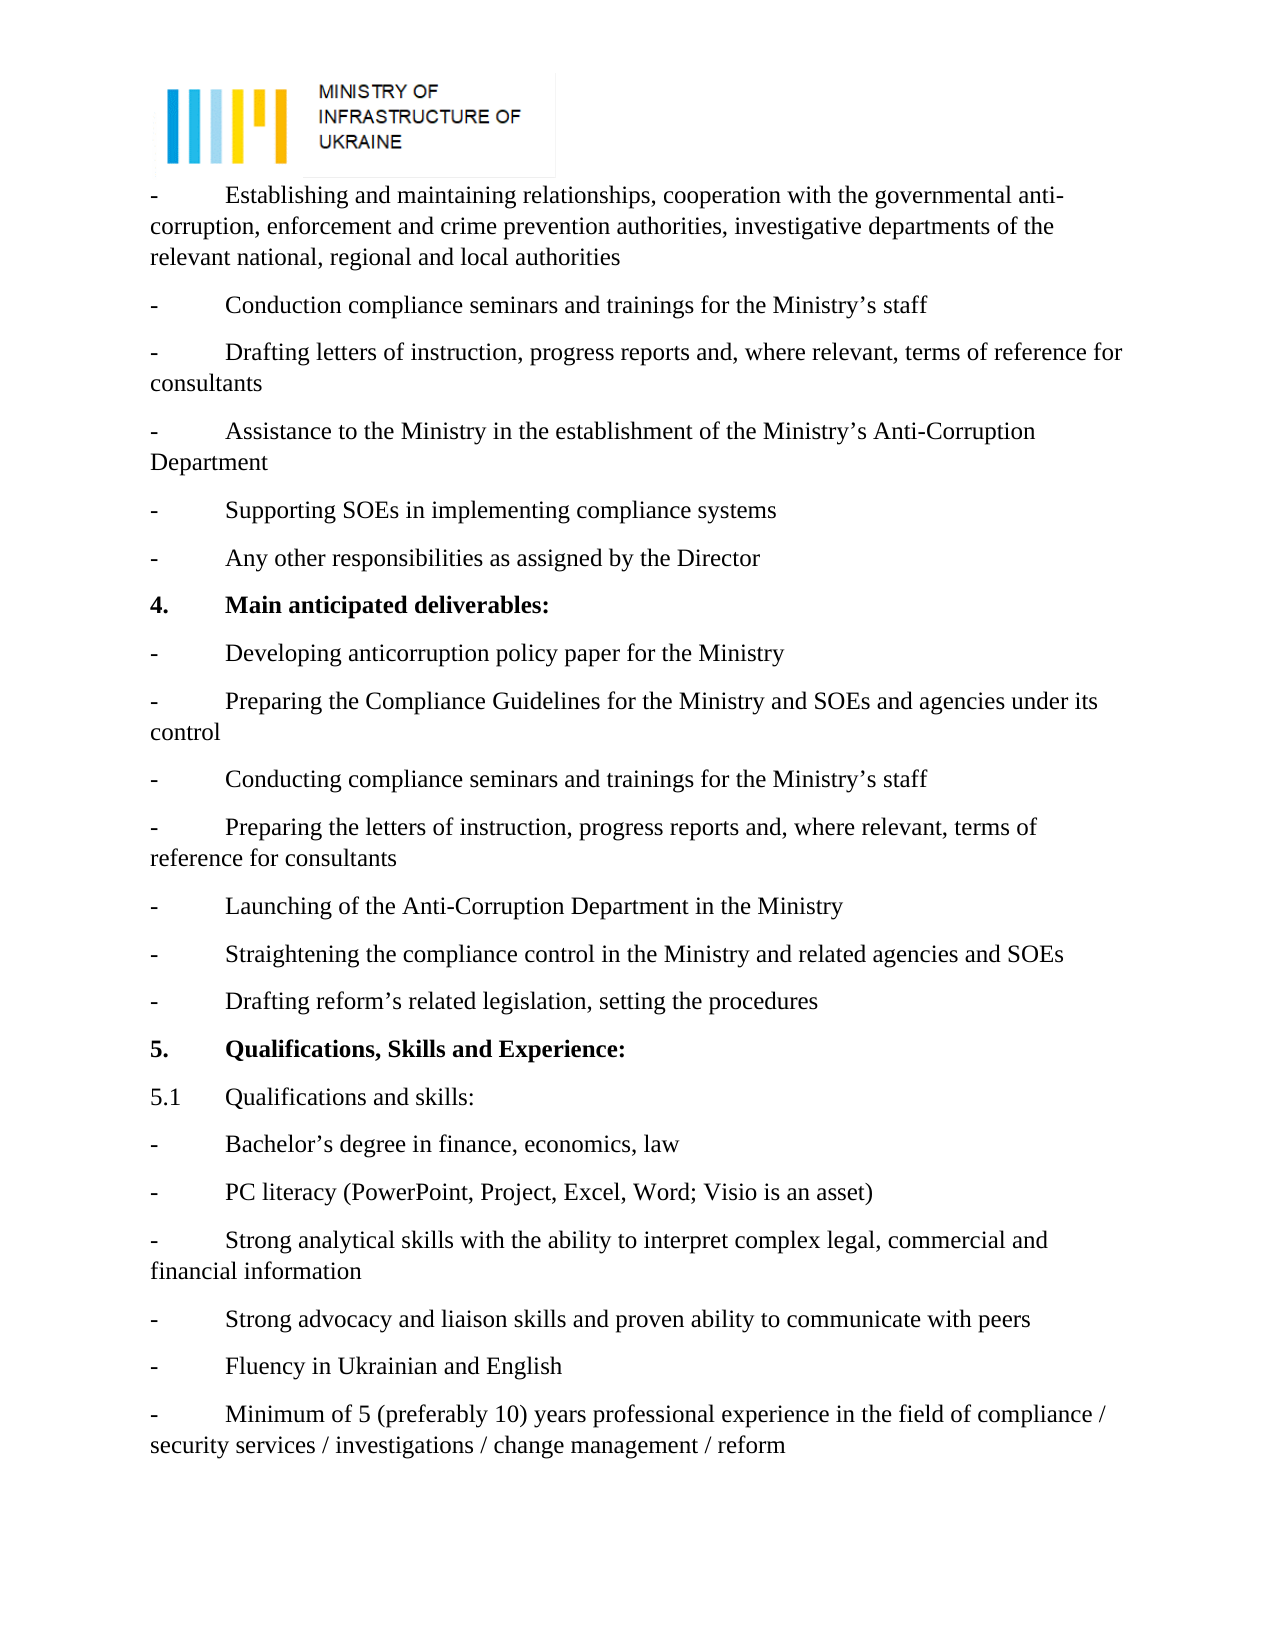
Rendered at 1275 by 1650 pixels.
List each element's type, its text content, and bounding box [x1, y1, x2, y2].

text - Strong advocacy and liaison skills and proven ability to communicate with peers [150, 1304, 1125, 1332]
text 5.1 Qualifications and skills: [150, 1082, 1125, 1111]
text - Fluency in Ukrainian and English [150, 1351, 1125, 1380]
text - Minimum of 5 (preferably 10) years professional experience in the field of compliance / security services / investigations / change management / reform [150, 1399, 1125, 1459]
text - Strong analytical skills with the ability to interpret complex legal, commercial and financial information [150, 1225, 1125, 1285]
text - Conduction compliance seminars and trainings for the Ministry’s staff [150, 290, 1125, 318]
text - Preparing the Compliance Guidelines for the Ministry and SOEs and agencies under its control [150, 686, 1125, 746]
text - Straightening the compliance control in the Ministry and related agencies and SOEs [150, 939, 1125, 967]
text - Establishing and maintaining relationships, cooperation with the governmental anti-corruption, enforcement and crime prevention authorities, investigative departments of the relevant national, regional and local authorities [150, 180, 1125, 271]
text - Any other responsibilities as assigned by the Director [150, 543, 1125, 571]
text 4. Main anticipated deliverables: [150, 590, 1125, 619]
text - Drafting reform’s related legislation, setting the procedures [150, 986, 1125, 1015]
text - Drafting letters of instruction, progress reports and, where relevant, terms of reference for consultants [150, 337, 1125, 397]
text - Preparing the letters of instruction, progress reports and, where relevant, terms of reference for consultants [150, 812, 1125, 872]
text - Supporting SOEs in implementing compliance systems [150, 495, 1125, 524]
picture [150, 73, 557, 180]
text 5. Qualifications, Skills and Experience: [150, 1034, 1125, 1063]
text - Conducting compliance seminars and trainings for the Ministry’s staff [150, 764, 1125, 793]
text - Developing anticorruption policy paper for the Ministry [150, 638, 1125, 667]
text - PC literacy (PowerPoint, Project, Excel, Word; Visio is an asset) [150, 1177, 1125, 1206]
text - Bachelor’s degree in finance, economics, law [150, 1129, 1125, 1158]
text - Assistance to the Ministry in the establishment of the Ministry’s Anti-Corruption Department [150, 416, 1125, 476]
text - Launching of the Anti-Corruption Department in the Ministry [150, 891, 1125, 920]
